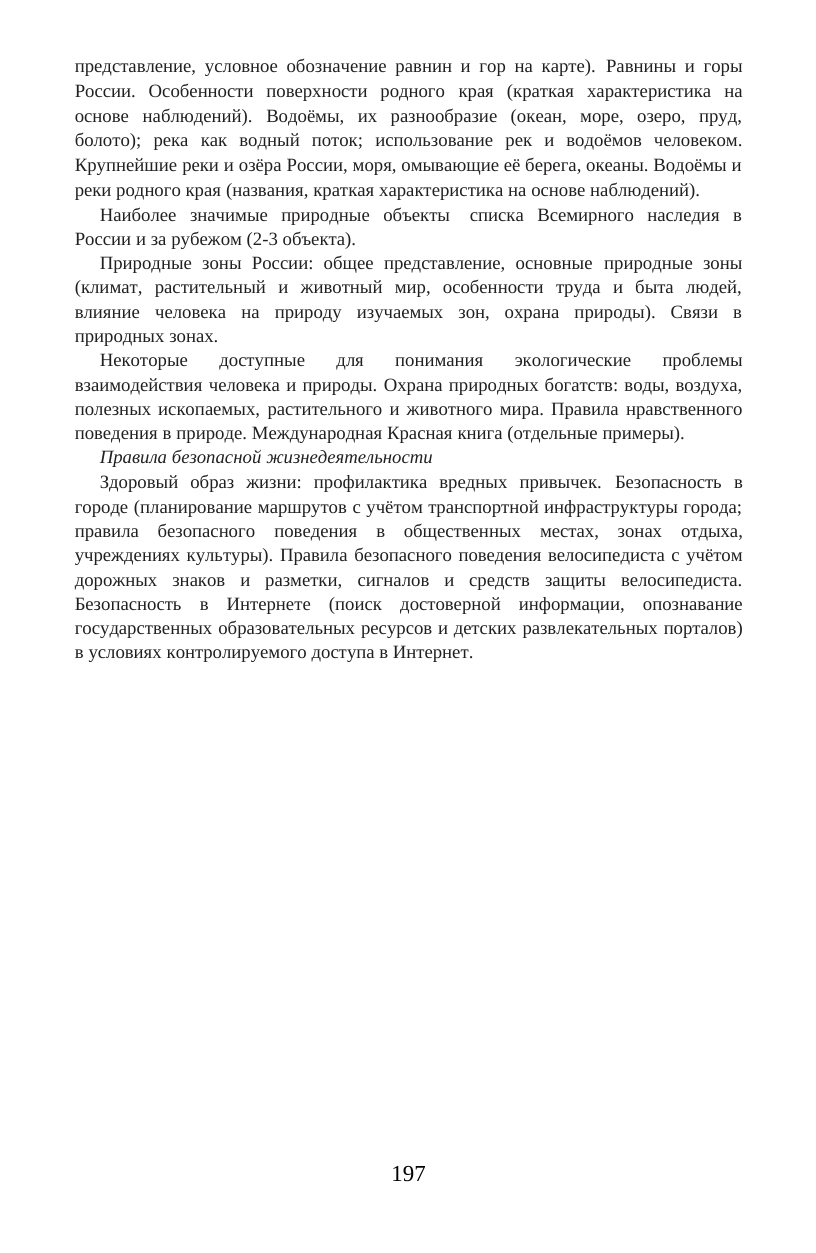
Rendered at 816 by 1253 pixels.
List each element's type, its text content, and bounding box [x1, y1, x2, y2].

text Наиболее значимые природные объекты списка Всемирного наследия в России и за рубежом (2-3 объекта). [74, 204, 742, 249]
text Здоровый образ жизни: профилактика вредных привычек. Безопасность в городе (планирование маршрутов с учётом транспортной инфраструктуры города; правила безопасного поведения в общественных местах, зонах отдыха, учреждениях культуры). Правила безопасного поведения велосипедиста с учётом дорожных знаков и разметки, сигналов и средств защиты велосипедиста. Безопасность в Интернете (поиск достоверной информации, опознавание государственных образовательных ресурсов и детских развлекательных порталов) в условиях контролируемого доступа в Интернет. [74, 471, 743, 663]
text представление, условное обозначение равнин и гор на карте). Равнины и горы России. Особенности поверхности родного края (краткая характеристика на основе наблюдений). Водоёмы, их разнообразие (океан, море, озеро, пруд, болото); река как водный поток; использование рек и водоёмов человеком. Крупнейшие реки и озёра России, моря, омывающие её берега, океаны. Водоёмы и реки родного края (названия, краткая характеристика на основе наблюдений). [74, 55, 743, 200]
text Правила безопасной жизнедеятельности [99, 446, 780, 468]
text Природные зоны России: общее представление, основные природные зоны (климат, растительный и животный мир, особенности труда и быта людей, влияние человека на природу изучаемых зон, охрана природы). Связи в природных зонах. [74, 252, 742, 347]
text Некоторые доступные для понимания экологические проблемы взаимодействия человека и природы. Охрана природных богатств: воды, воздуха, полезных ископаемых, растительного и животного мира. Правила нравственного поведения в природе. Международная Красная книга (отдельные примеры). [74, 349, 743, 444]
